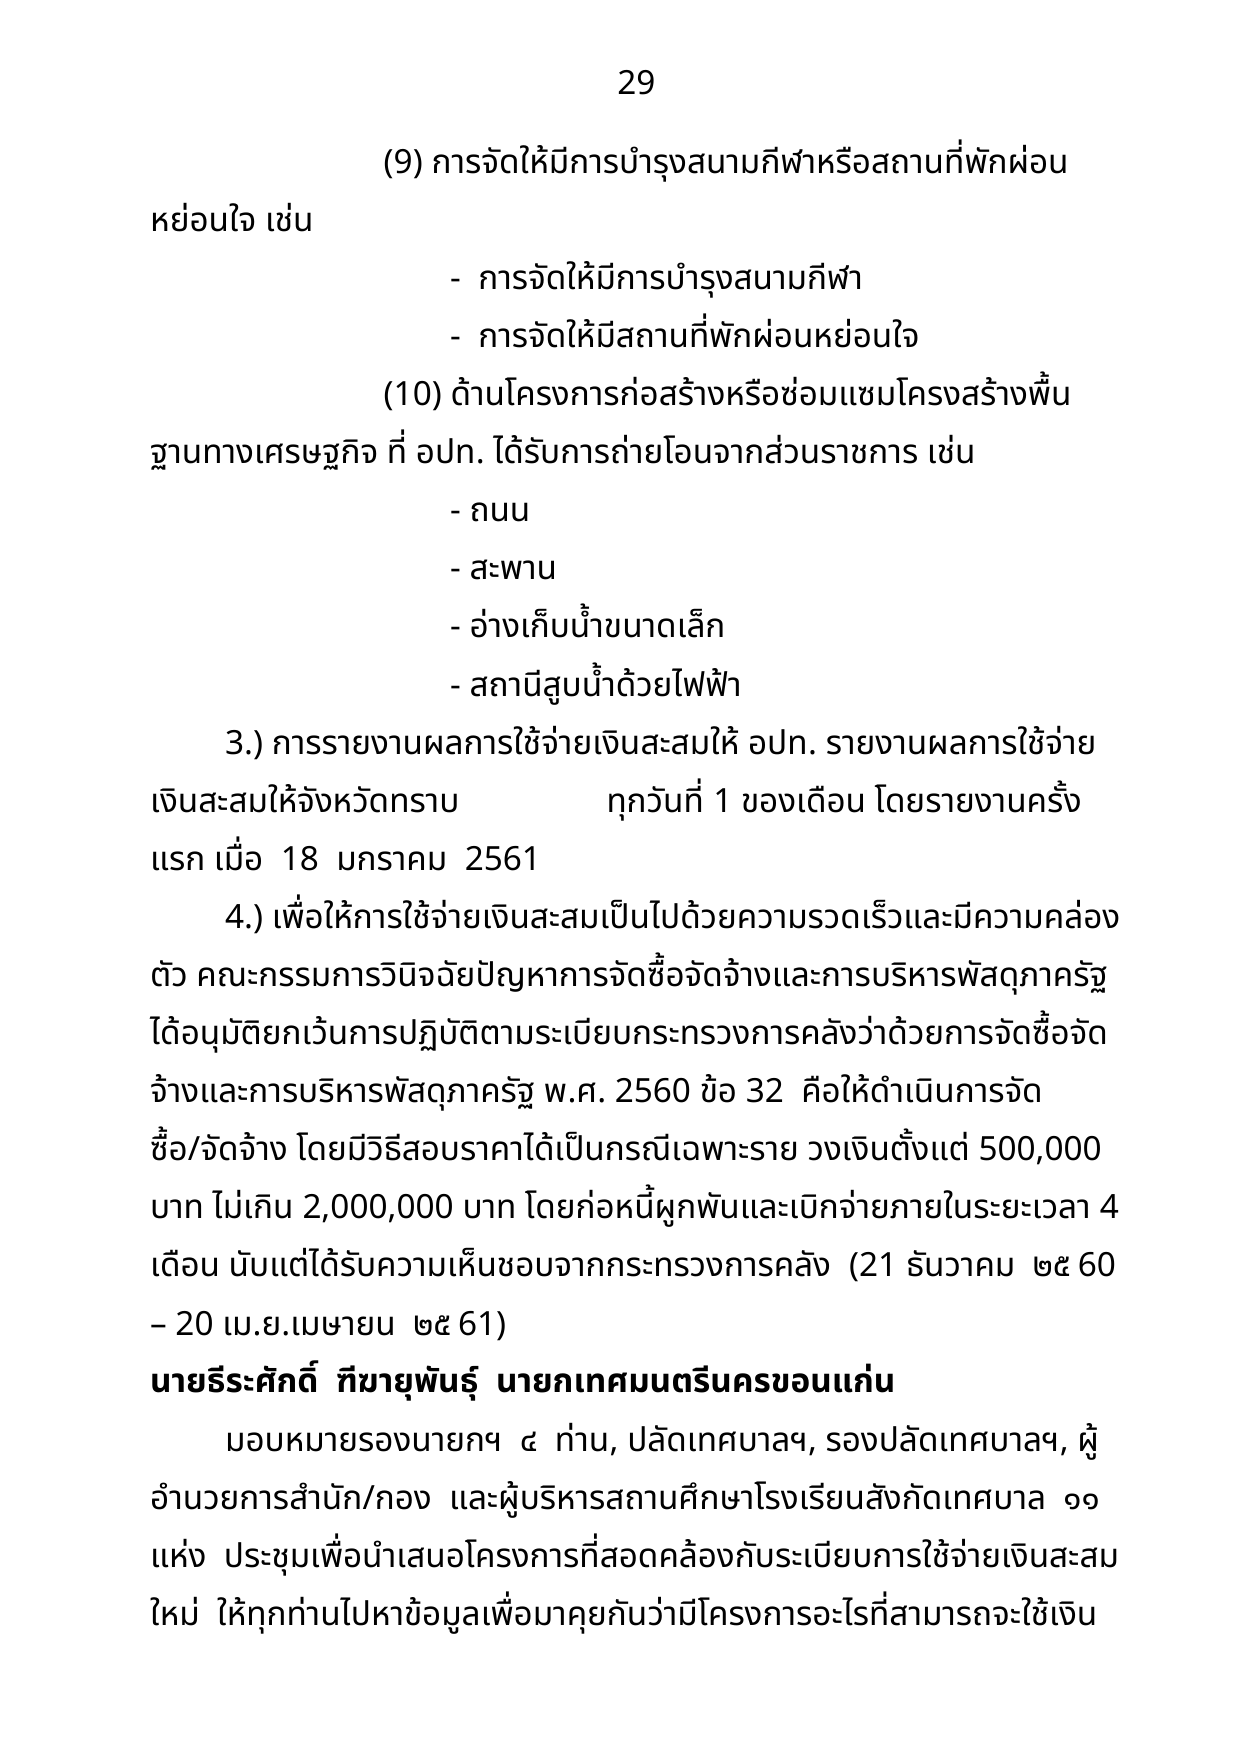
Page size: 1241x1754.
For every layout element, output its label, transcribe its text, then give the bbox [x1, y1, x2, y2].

text - สถานีสูบน้ำด้วยไฟฟ้า [150, 660, 1122, 711]
text - ถนน [150, 486, 1122, 537]
text (9) การจัดให้มีการบำรุงสนามกีฬาหรือสถานที่พักผ่อนหย่อนใจ เช่น [150, 137, 1122, 246]
text - การจัดให้มีการบำรุงสนามกีฬา [150, 253, 1122, 304]
text - อ่างเก็บน้ำขนาดเล็ก [150, 602, 1122, 653]
text - สะพาน [150, 544, 1122, 595]
text นายธีระศักดิ์ ฑีฆายุพันธุ์ นายกเทศมนตรีนครขอนแก่น [150, 1357, 1122, 1408]
text - การจัดให้มีสถานที่พักผ่อนหย่อนใจ [150, 312, 1122, 362]
text 3.) การรายงานผลการใช้จ่ายเงินสะสมให้ อปท. รายงานผลการใช้จ่ายเงินสะสมให้จังหวัดทราบ ทุกวันที่ 1 ของเดือน โดยรายงานครั้งแรก เมื่อ 18 มกราคม 2561 [150, 718, 1122, 885]
text 4.) เพื่อให้การใช้จ่ายเงินสะสมเป็นไปด้วยความรวดเร็วและมีความคล่องตัว คณะกรรมการวินิจฉัยปัญหาการจัดซื้อจัดจ้างและการบริหารพัสดุภาครัฐ ได้อนุมัติยกเว้นการปฏิบัติตามระเบียบกระทรวงการคลังว่าด้วยการจัดซื้อจัดจ้างและการบริหารพัสดุภาครัฐ พ.ศ. 2560 ข้อ 32 คือให้ดำเนินการจัดซื้อ/จัดจ้าง โดยมีวิธีสอบราคาได้เป็นกรณีเฉพาะราย วงเงินตั้งแต่ 500,000 บาท ไม่เกิน 2,000,000 บาท โดยก่อหนี้ผูกพันและเบิกจ่ายภายในระยะเวลา 4 เดือน นับแต่ได้รับความเห็นชอบจากกระทรวงการคลัง (21 ธันวาคม ๒๕60 – 20 เม.ย.เมษายน ๒๕61) [150, 893, 1122, 1350]
text (10) ด้านโครงการก่อสร้างหรือซ่อมแซมโครงสร้างพื้นฐานทางเศรษฐกิจ ที่ อปท. ได้รับการถ่ายโอนจากส่วนราชการ เช่น [150, 370, 1122, 478]
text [150, 1415, 1122, 1640]
